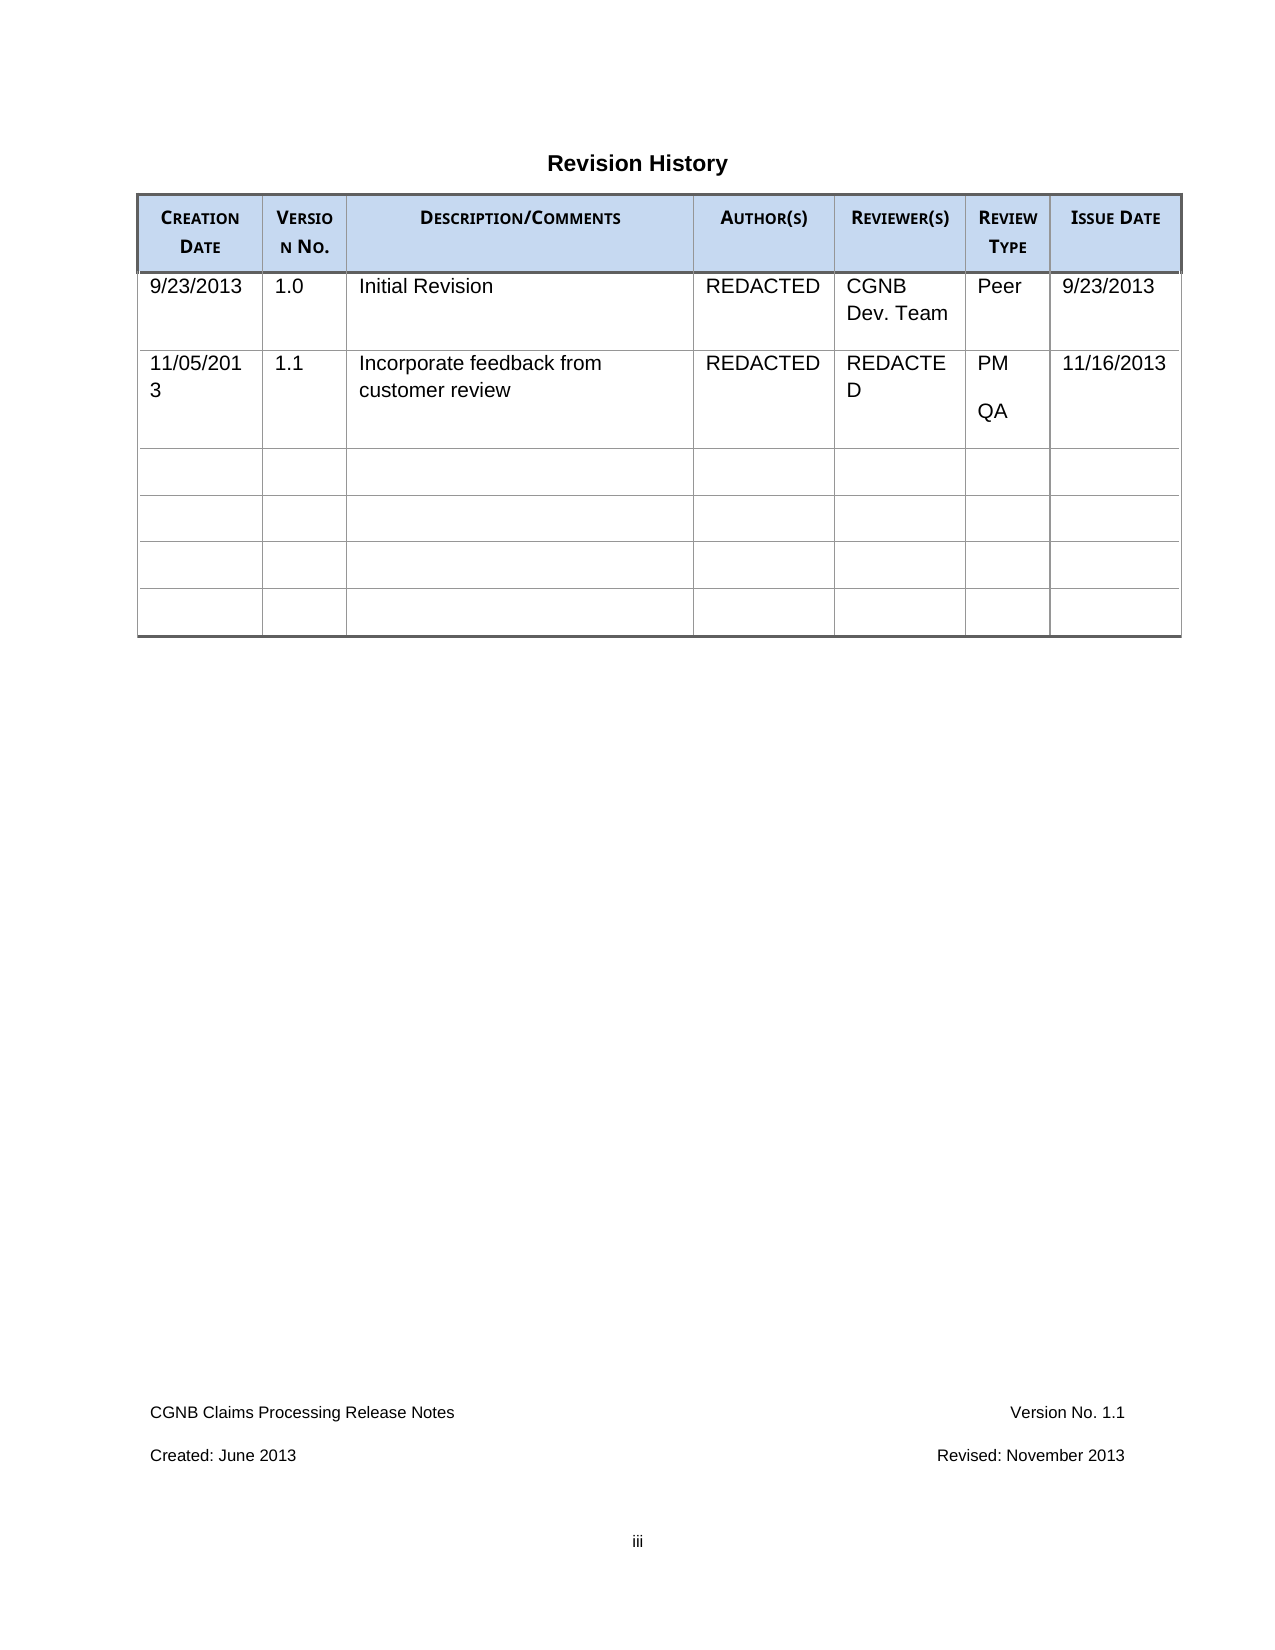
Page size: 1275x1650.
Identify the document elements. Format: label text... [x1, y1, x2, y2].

table_cell [1051, 588, 1181, 634]
table_cell [347, 496, 693, 541]
table_cell REDACTED [694, 274, 834, 350]
table_cell [966, 496, 1049, 541]
table_cell 9/23/2013 [1051, 271, 1181, 350]
table_cell [138, 448, 262, 494]
table_header Description/Comments [347, 196, 693, 271]
table_cell Incorporate feedback from customer review [347, 351, 693, 448]
table_cell Initial Revision [347, 274, 693, 350]
table_header Author(s) [694, 196, 834, 271]
table_cell [835, 542, 965, 588]
table_cell 11/05/2013 [138, 350, 262, 448]
table_cell [263, 589, 346, 634]
table_cell [1051, 495, 1181, 541]
table_cell 9/23/2013 [138, 271, 262, 350]
table_cell REDACTED [694, 351, 834, 448]
table_cell [263, 449, 346, 494]
table_cell [835, 449, 965, 494]
table_cell [138, 588, 262, 634]
table_cell [694, 542, 834, 588]
table_cell [966, 542, 1049, 588]
table_cell [694, 496, 834, 541]
table_cell [138, 541, 262, 588]
table_cell [1051, 541, 1181, 588]
table_cell [966, 589, 1049, 634]
table_cell [835, 589, 965, 634]
table_header Creation Date [139, 196, 262, 271]
table_cell [694, 449, 834, 494]
table_cell [1051, 448, 1181, 494]
table_cell [347, 449, 693, 494]
table_cell [347, 542, 693, 588]
table_header Version No. [263, 196, 346, 271]
table_cell Peer [966, 274, 1049, 350]
table_cell CGNB Dev. Team [835, 274, 965, 350]
table_cell [694, 589, 834, 634]
table_cell [138, 495, 262, 541]
table_header Issue Date [1051, 196, 1180, 271]
table_cell 1.0 [263, 274, 346, 350]
subtitle Revision History [150, 150, 1125, 176]
table_header Review Type [966, 196, 1049, 271]
table_cell [347, 589, 693, 634]
table_cell REDACTED [835, 351, 965, 448]
table_cell 11/16/2013 [1051, 350, 1181, 448]
table_cell [263, 496, 346, 541]
table_cell [263, 542, 346, 588]
table_cell [966, 449, 1049, 494]
table_cell PM QA [966, 351, 1049, 448]
table_header Reviewer(s) [835, 196, 965, 271]
table_cell [835, 496, 965, 541]
table_cell 1.1 [263, 351, 346, 448]
